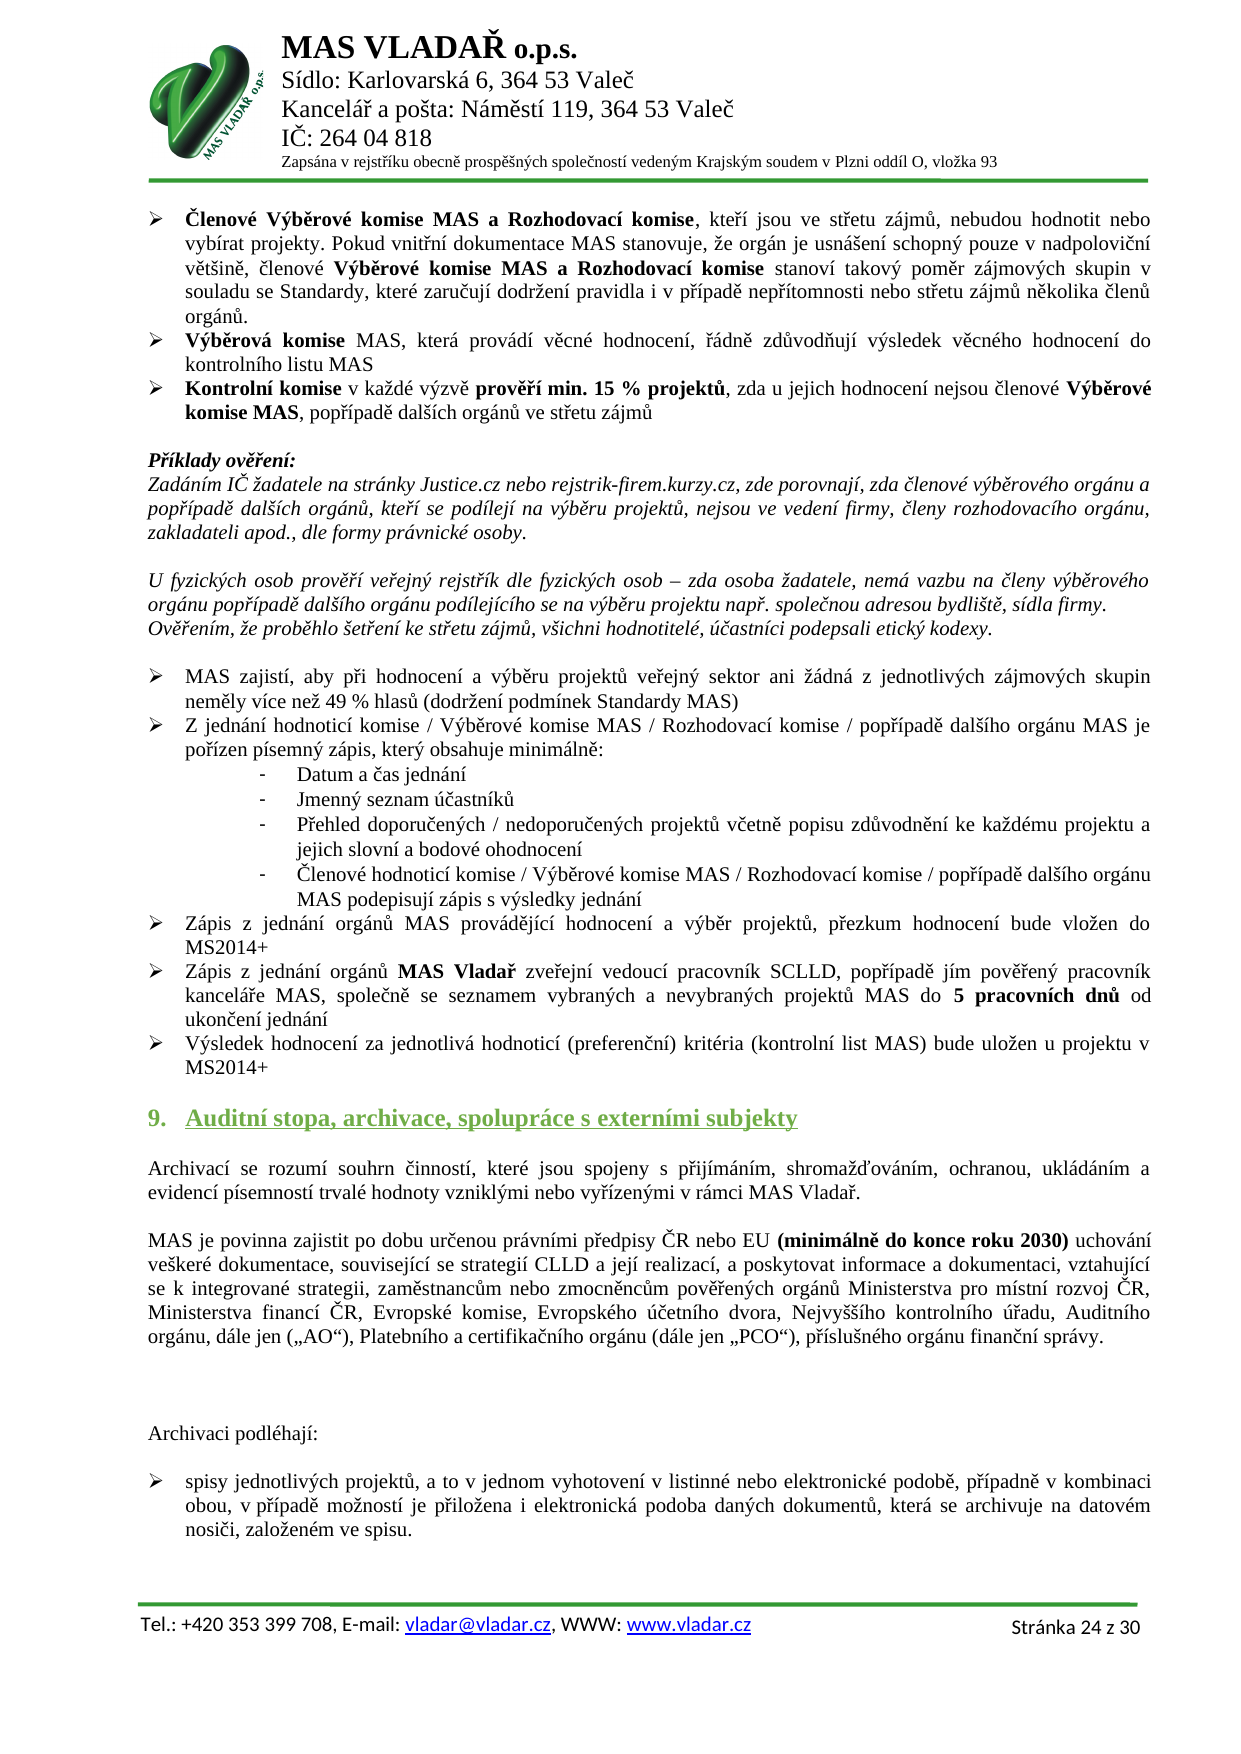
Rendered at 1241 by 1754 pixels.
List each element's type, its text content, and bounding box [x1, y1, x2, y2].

list Zápis z jednání orgánů MAS Vladař zveřejní vedoucí pracovník SCLLD, popřípadě jím pověřený pracovník kanceláře MAS, společně se seznamem vybraných a nevybraných projektů MAS do 5 pracovních dnů od ukončení jednání [148, 959, 1152, 1031]
list Jmenný seznam účastníků [259, 786, 1152, 812]
list spisy jednotlivých projektů, a to v jednom vyhotovení v listinné nebo elektronické podobě, případně v kombinaci obou, v případě možností je přiložena i elektronická podoba daných dokumentů, která se archivuje na datovém nosiči, založeném ve spisu. [148, 1469, 1152, 1541]
list Datum a čas jednání [259, 761, 1152, 786]
list Výběrová komise MAS, která provádí věcné hodnocení, řádně zdůvodňují výsledek věcného hodnocení do kontrolního listu MAS [148, 328, 1152, 376]
text Archivací se rozumí souhrn činností, které jsou spojeny s přijímáním, shromažďováním, ochranou, ukládáním a evidencí písemností trvalé hodnoty vzniklými nebo vyřízenými v rámci MAS Vladař. [148, 1156, 1152, 1204]
list Z jednání hodnoticí komise / Výběrové komise MAS / Rozhodovací komise / popřípadě dalšího orgánu MAS je pořízen písemný zápis, který obsahuje minimálně: [148, 713, 1152, 761]
list Kontrolní komise v každé výzvě prověří min. 15 % projektů, zda u jejich hodnocení nejsou členové Výběrové komise MAS, popřípadě dalších orgánů ve střetu zájmů [148, 376, 1152, 424]
list Zápis z jednání orgánů MAS provádějící hodnocení a výběr projektů, přezkum hodnocení bude vložen do MS2014+ [148, 911, 1152, 959]
text Zadáním IČ žadatele na stránky Justice.cz nebo rejstrik-firem.kurzy.cz, zde porovnají, zda členové výběrového orgánu a popřípadě dalších orgánů, kteří se podílejí na výběru projektů, nejsou ve vedení firmy, členy rozhodovacího orgánu, zakladateli apod., dle formy právnické osoby. [148, 472, 1152, 544]
list Členové hodnoticí komise / Výběrové komise MAS / Rozhodovací komise / popřípadě dalšího orgánu MAS podepisují zápis s výsledky jednání [259, 861, 1152, 911]
list Výsledek hodnocení za jednotlivá hodnoticí (preferenční) kritéria (kontrolní list MAS) bude uložen u projektu v MS2014+ [148, 1031, 1152, 1079]
subtitle Auditní stopa, archivace, spolupráce s externími subjekty [148, 1103, 1152, 1132]
list Členové Výběrové komise MAS a Rozhodovací komise, kteří jsou ve střetu zájmů, nebudou hodnotit nebo vybírat projekty. Pokud vnitřní dokumentace MAS stanovuje, že orgán je usnášení schopný pouze v nadpoloviční většině, členové Výběrové komise MAS a Rozhodovací komise stanoví takový poměr zájmových skupin v souladu se Standardy, které zaručují dodržení pravidla i v případě nepřítomnosti nebo střetu zájmů několika členů orgánů. [148, 207, 1152, 328]
text Ověřením, že proběhlo šetření ke střetu zájmů, všichni hodnotitelé, účastníci podepsali etický kodexy. [148, 616, 1152, 640]
list Přehled doporučených / nedoporučených projektů včetně popisu zdůvodnění ke každému projektu a jejich slovní a bodové ohodnocení [259, 812, 1152, 861]
picture [147, 43, 263, 159]
text MAS je povinna zajistit po dobu určenou právními předpisy ČR nebo EU (minimálně do konce roku 2030) uchování veškeré dokumentace, související se strategií CLLD a její realizací, a poskytovat informace a dokumentaci, vztahující se k integrované strategii, zaměstnancům nebo zmocněncům pověřených orgánů Ministerstva pro místní rozvoj ČR, Ministerstva financí ČR, Evropské komise, Evropského účetního dvora, Nejvyššího kontrolního úřadu, Auditního orgánu, dále jen („AO“), Platebního a certifikačního orgánu (dále jen „PCO“), příslušného orgánu finanční správy. [148, 1228, 1152, 1348]
text Archivaci podléhají: [148, 1421, 1152, 1444]
list MAS zajistí, aby při hodnocení a výběru projektů veřejný sektor ani žádná z jednotlivých zájmových skupin neměly více než 49 % hlasů (dodržení podmínek Standardy MAS) [148, 664, 1152, 713]
text U fyzických osob prověří veřejný rejstřík dle fyzických osob – zda osoba žadatele, nemá vazbu na členy výběrového orgánu popřípadě dalšího orgánu podílejícího se na výběru projektu např. společnou adresou bydliště, sídla firmy. [148, 568, 1152, 616]
text Příklady ověření: [148, 448, 1152, 472]
